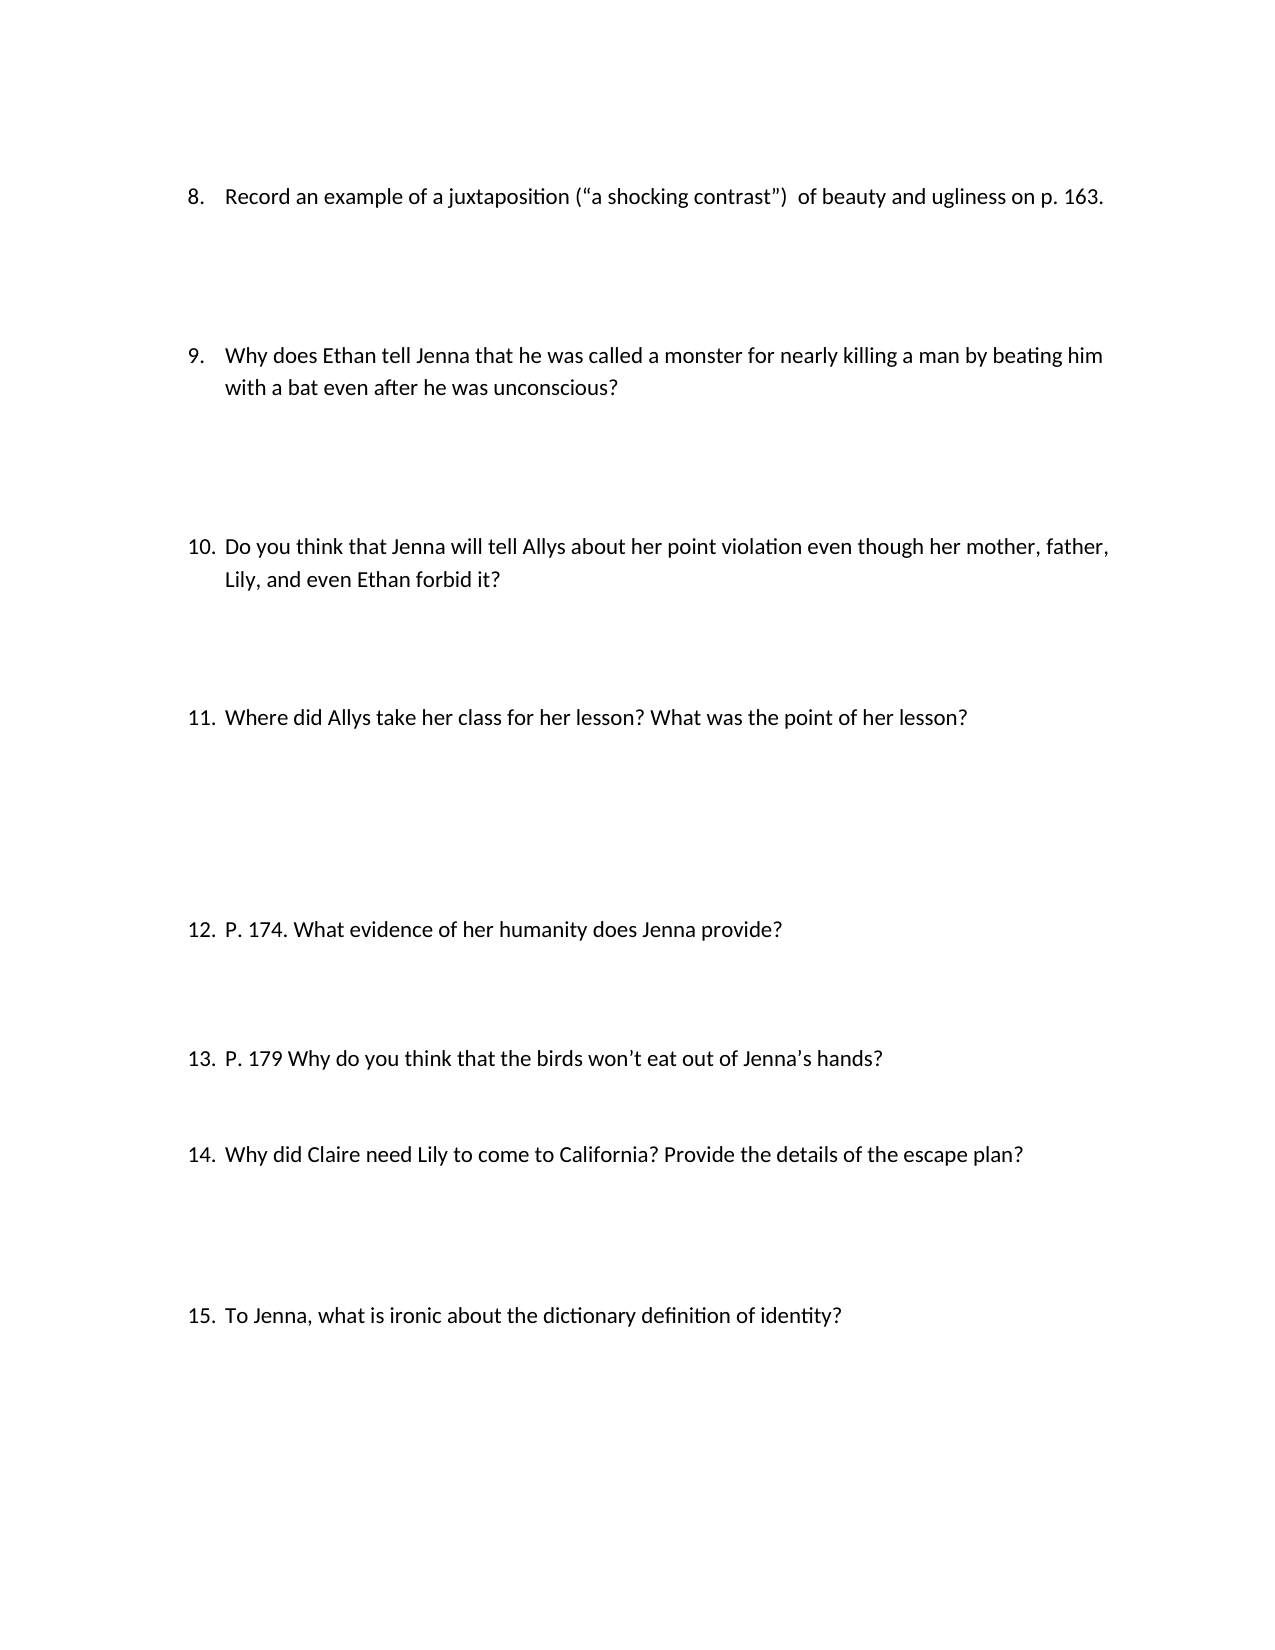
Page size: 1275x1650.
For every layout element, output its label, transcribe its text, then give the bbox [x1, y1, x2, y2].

list P. 179 Why do you think that the birds won’t eat out of Jenna’s hands? [187, 1044, 1125, 1072]
list Record an example of a juxtaposition (“a shocking contrast”) of beauty and ugliness on p. 163. [187, 182, 1125, 210]
list Why does Ethan tell Jenna that he was called a monster for nearly killing a man by beating him with a bat even after he was unconscious? [187, 341, 1125, 401]
list To Jenna, what is ironic about the dictionary definition of identity? [187, 1301, 1125, 1329]
list Do you think that Jenna will tell Allys about her point violation even though her mother, father, Lily, and even Ethan forbid it? [187, 532, 1125, 593]
list Why did Claire need Lily to come to California? Provide the details of the escape plan? [187, 1140, 1125, 1168]
list P. 174. What evidence of her humanity does Jenna provide? [187, 915, 1125, 943]
list Where did Allys take her class for her lesson? What was the point of her lesson? [187, 703, 1125, 731]
